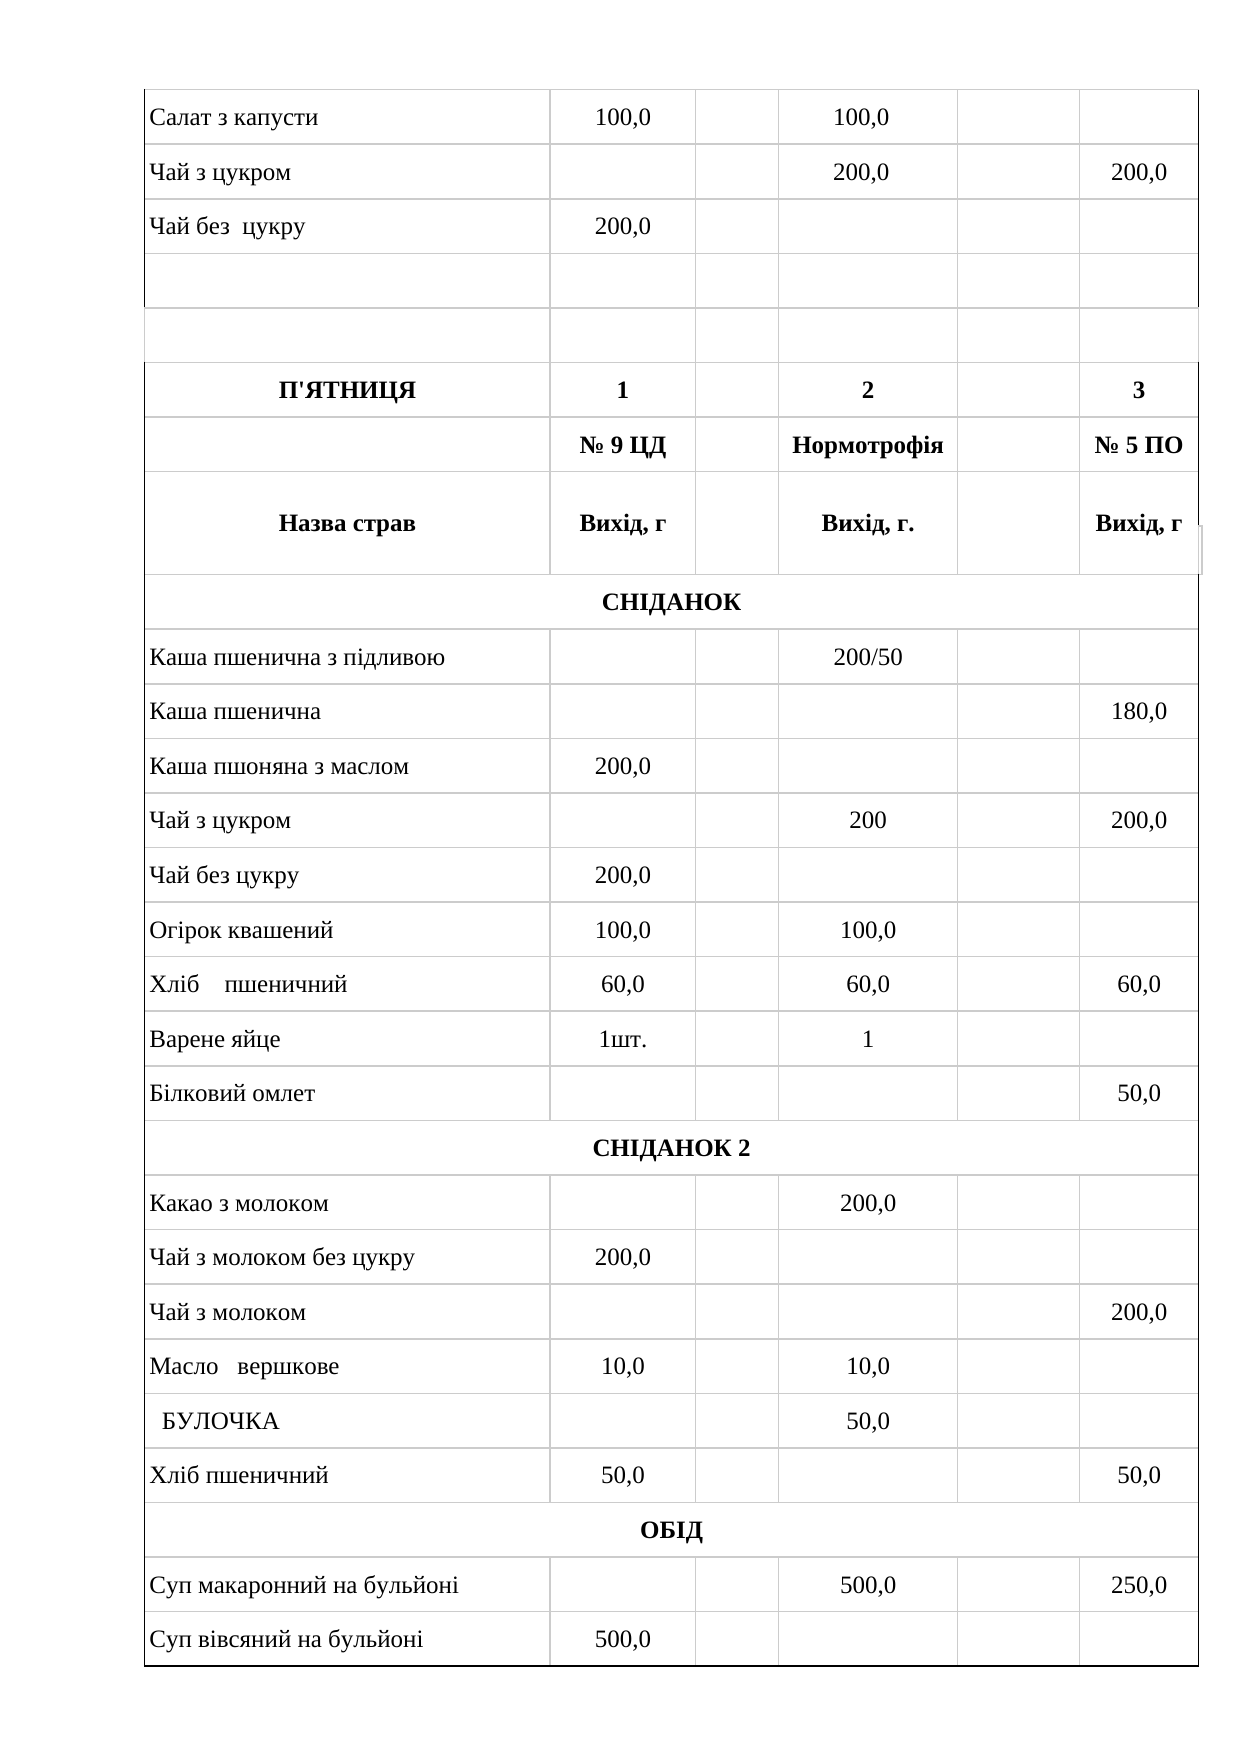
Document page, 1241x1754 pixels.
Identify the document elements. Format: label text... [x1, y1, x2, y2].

table_cell [1080, 1012, 1198, 1065]
table_cell 200,0 [551, 848, 695, 901]
table_cell 50,0 [1080, 1449, 1198, 1502]
table_cell [696, 1449, 778, 1502]
table_cell [958, 739, 1079, 792]
table_cell [696, 90, 778, 143]
table_cell [551, 145, 695, 198]
table_cell Салат з капусти [145, 90, 549, 143]
table_cell [958, 363, 1079, 416]
table_cell Вихід, г [1080, 472, 1198, 574]
table_cell 200 [779, 794, 957, 847]
table_cell [958, 903, 1079, 956]
table_cell [696, 1612, 778, 1665]
table_cell [1080, 630, 1198, 683]
table_cell [696, 1340, 778, 1392]
table_cell [696, 145, 778, 198]
table_cell [958, 1340, 1079, 1392]
table_cell [958, 90, 1079, 143]
table_cell [551, 1558, 695, 1611]
table_cell [1080, 1394, 1198, 1447]
table_cell [696, 200, 778, 252]
table_cell Каша пшенична [145, 685, 549, 737]
table_cell [1080, 309, 1198, 362]
table_cell [1080, 1340, 1198, 1392]
table_cell 60,0 [551, 957, 695, 1010]
table_cell [779, 1449, 957, 1502]
table_cell [696, 418, 778, 471]
table_cell [696, 903, 778, 956]
table_cell № 9 ЦД [551, 418, 695, 471]
table_cell [696, 1012, 778, 1065]
table_cell [551, 794, 695, 847]
table_cell [696, 848, 778, 901]
table_cell Хліб пшеничний [145, 1449, 549, 1502]
table_cell [958, 848, 1079, 901]
table_cell [779, 1067, 957, 1119]
table_cell [696, 1394, 778, 1447]
table_cell 60,0 [779, 957, 957, 1010]
table_cell Чай з молоком [145, 1285, 549, 1338]
table_cell [696, 957, 778, 1010]
table_cell Варене яйце [145, 1012, 549, 1065]
table_cell [696, 1067, 778, 1119]
table_cell П'ЯТНИЦЯ [145, 363, 549, 416]
table_cell [779, 309, 957, 362]
table_cell [958, 1558, 1079, 1611]
table_cell Масло вершкове [145, 1340, 549, 1392]
table_cell [551, 1394, 695, 1447]
table_cell 2 [779, 363, 957, 416]
table_cell 200,0 [1080, 1285, 1198, 1338]
table_cell [696, 630, 778, 683]
table_cell 200/50 [779, 630, 957, 683]
table_cell [1080, 1612, 1198, 1665]
table_cell 50,0 [551, 1449, 695, 1502]
table_cell [779, 200, 957, 252]
table_cell [1080, 254, 1198, 307]
table_cell [779, 1230, 957, 1283]
table_cell [696, 309, 778, 362]
table_cell [145, 254, 549, 307]
table_cell [1080, 1230, 1198, 1283]
table_cell [551, 1176, 695, 1229]
table_cell ОБІД [145, 1503, 1198, 1556]
table_cell Назва страв [145, 472, 549, 574]
table_cell [779, 848, 957, 901]
table_cell 50,0 [1080, 1067, 1198, 1119]
table_cell [958, 200, 1079, 252]
table_cell Чай з молоком без цукру [145, 1230, 549, 1283]
table_cell [958, 1067, 1079, 1119]
table_cell 100,0 [779, 90, 957, 143]
table_cell 200,0 [551, 1230, 695, 1283]
table_cell [779, 739, 957, 792]
table_cell [696, 472, 778, 574]
table_cell [1080, 90, 1198, 143]
table_cell 100,0 [551, 903, 695, 956]
table_cell [958, 685, 1079, 737]
table_cell 50,0 [779, 1394, 957, 1447]
table_cell Чай з цукром [145, 145, 549, 198]
table_cell Білковий омлет [145, 1067, 549, 1119]
table_cell [779, 1612, 957, 1665]
table_cell Вихід, г [551, 472, 695, 574]
table_cell Каша пшенична з підливою [145, 630, 549, 683]
table_cell [696, 1230, 778, 1283]
table_cell [1080, 903, 1198, 956]
table_cell 100,0 [551, 90, 695, 143]
table_cell [958, 254, 1079, 307]
table_cell 1 [551, 363, 695, 416]
table_cell [696, 254, 778, 307]
table_cell 100,0 [779, 903, 957, 956]
table_cell [1080, 848, 1198, 901]
table_cell 200,0 [1080, 145, 1198, 198]
table_cell [779, 254, 957, 307]
table_cell 200,0 [1080, 794, 1198, 847]
table_cell Хліб пшеничний [145, 957, 549, 1010]
table_cell СНІДАНОК 2 [145, 1121, 1198, 1174]
table_cell [696, 1176, 778, 1229]
table_cell 10,0 [779, 1340, 957, 1392]
table_cell [1080, 1176, 1198, 1229]
table_cell [958, 418, 1079, 471]
table_cell [145, 309, 549, 362]
table_cell Какао з молоком [145, 1176, 549, 1229]
table_cell 3 [1080, 363, 1198, 416]
table_cell [958, 1394, 1079, 1447]
table_cell [958, 1176, 1079, 1229]
table_cell [958, 630, 1079, 683]
table_cell 500,0 [779, 1558, 957, 1611]
table_cell [696, 1558, 778, 1611]
table_cell Нормотрофія [779, 418, 957, 471]
table_cell Вихід, г. [779, 472, 957, 574]
table_cell [1080, 200, 1198, 252]
table_cell [696, 794, 778, 847]
table_cell [958, 794, 1079, 847]
table_cell 200,0 [779, 145, 957, 198]
table_cell [551, 685, 695, 737]
table_cell 200,0 [779, 1176, 957, 1229]
table_cell СНІДАНОК [145, 575, 1198, 628]
table_cell 10,0 [551, 1340, 695, 1392]
table_cell [958, 309, 1079, 362]
table_cell [551, 1285, 695, 1338]
table_cell БУЛОЧКА [145, 1394, 549, 1447]
table_cell [958, 1230, 1079, 1283]
table_cell Суп вівсяний на бульйоні [145, 1612, 549, 1665]
table_cell [1080, 739, 1198, 792]
table_cell 250,0 [1080, 1558, 1198, 1611]
table_cell Огірок квашений [145, 903, 549, 956]
table_cell № 5 ПО [1080, 418, 1198, 471]
table_cell [551, 630, 695, 683]
table_cell 60,0 [1080, 957, 1198, 1010]
table_cell [958, 145, 1079, 198]
table_cell [696, 685, 778, 737]
table_cell [551, 309, 695, 362]
table_cell Чай без цукру [145, 200, 549, 252]
table_cell [779, 685, 957, 737]
table_cell [696, 363, 778, 416]
table_cell [696, 1285, 778, 1338]
table_cell 500,0 [551, 1612, 695, 1665]
table_cell [696, 739, 778, 792]
table_cell [958, 1285, 1079, 1338]
table_cell [551, 1067, 695, 1119]
table_cell 180,0 [1080, 685, 1198, 737]
table_cell [958, 472, 1079, 574]
table_cell [958, 957, 1079, 1010]
table_cell 200,0 [551, 200, 695, 252]
table_cell 1шт. [551, 1012, 695, 1065]
table_cell [145, 418, 549, 471]
table_cell [779, 1285, 957, 1338]
table_cell Суп макаронний на бульйоні [145, 1558, 549, 1611]
table_cell [958, 1612, 1079, 1665]
table_cell Чай без цукру [145, 848, 549, 901]
table_cell [551, 254, 695, 307]
table_cell [958, 1012, 1079, 1065]
table_cell 200,0 [551, 739, 695, 792]
table_cell 1 [779, 1012, 957, 1065]
table_cell [958, 1449, 1079, 1502]
table_cell Чай з цукром [145, 794, 549, 847]
table_cell Каша пшоняна з маслом [145, 739, 549, 792]
